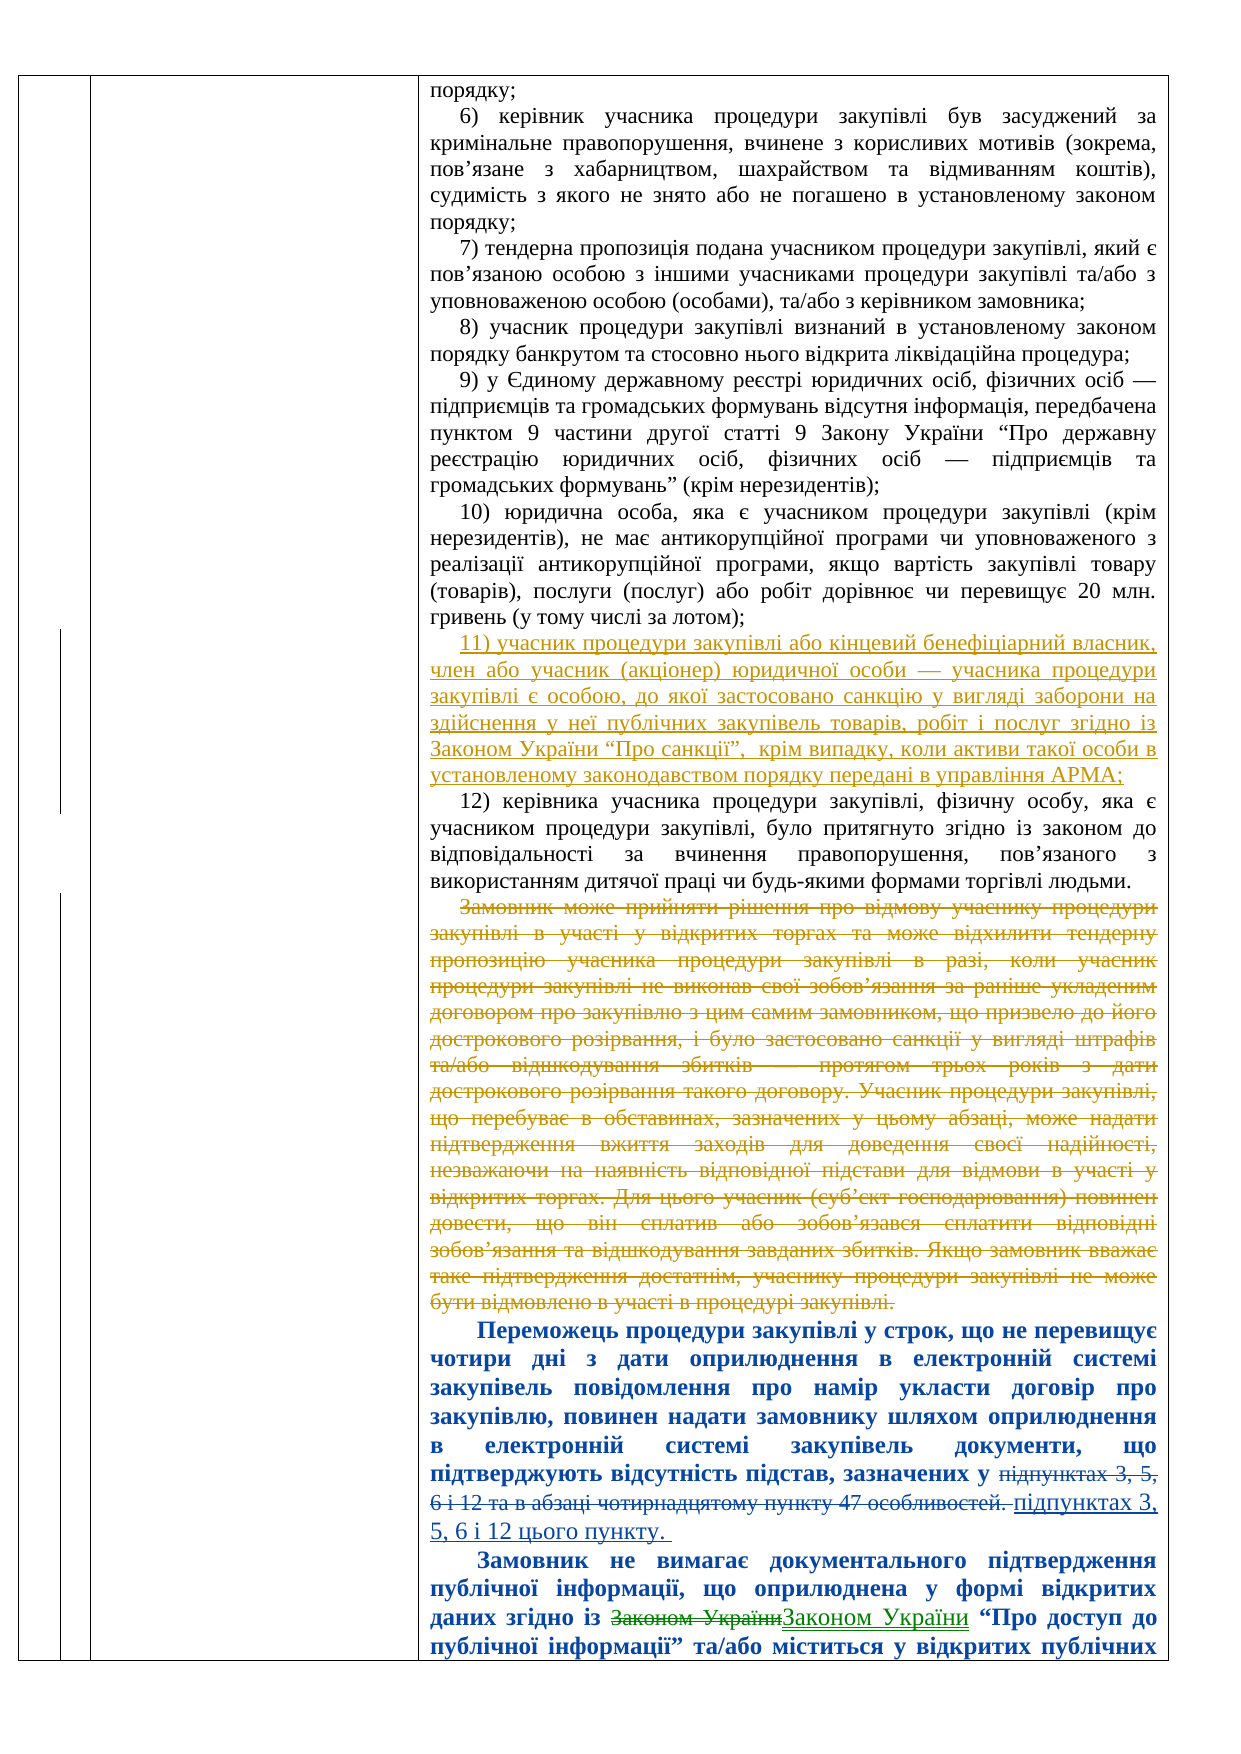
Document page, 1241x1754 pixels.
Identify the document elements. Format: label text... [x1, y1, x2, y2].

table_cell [91, 76, 418, 1660]
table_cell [419, 76, 1168, 1660]
table_cell 5. [19, 76, 90, 1660]
